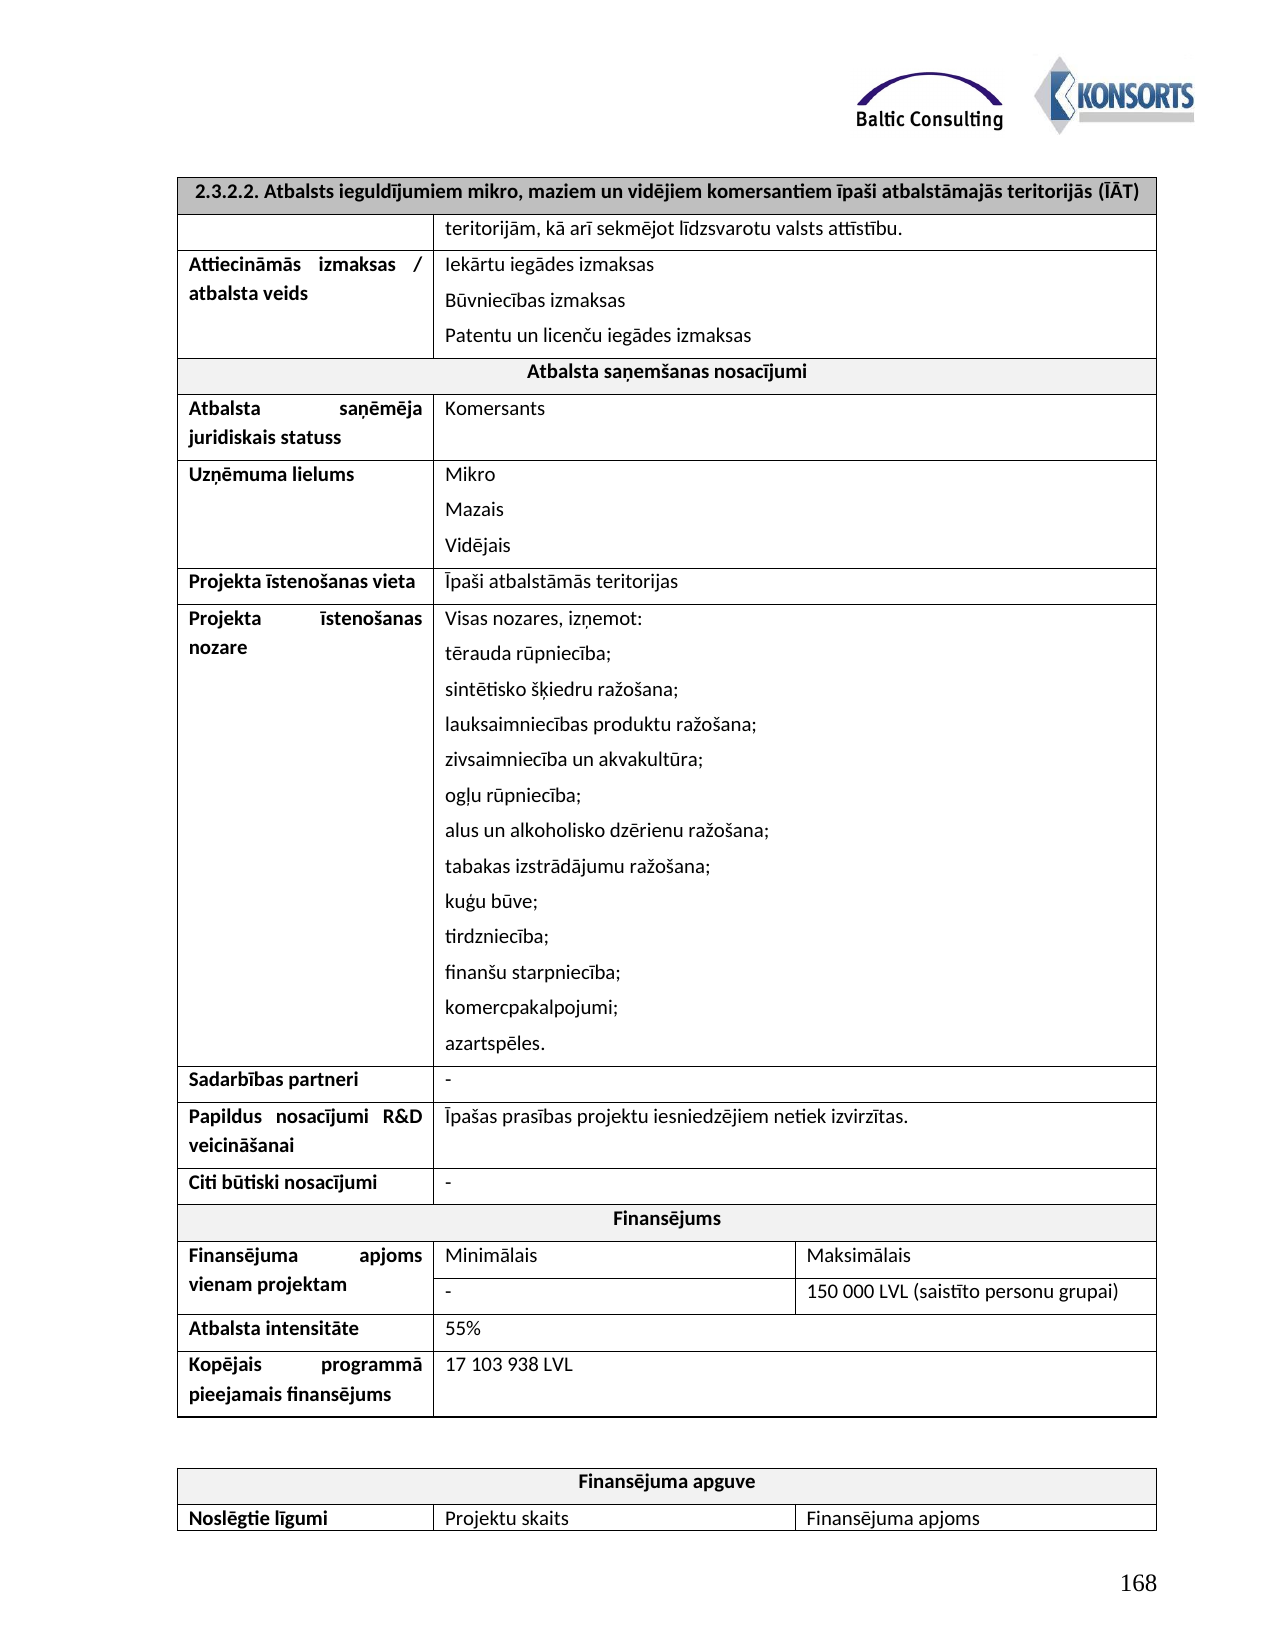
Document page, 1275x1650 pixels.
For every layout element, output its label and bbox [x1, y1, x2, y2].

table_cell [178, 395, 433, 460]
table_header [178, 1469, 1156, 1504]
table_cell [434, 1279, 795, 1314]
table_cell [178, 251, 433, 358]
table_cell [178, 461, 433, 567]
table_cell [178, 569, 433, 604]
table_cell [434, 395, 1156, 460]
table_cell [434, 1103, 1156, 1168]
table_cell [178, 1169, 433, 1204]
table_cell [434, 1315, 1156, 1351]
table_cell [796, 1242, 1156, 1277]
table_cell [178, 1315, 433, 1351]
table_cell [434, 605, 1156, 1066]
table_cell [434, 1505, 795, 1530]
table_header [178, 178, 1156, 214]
picture [1032, 53, 1196, 135]
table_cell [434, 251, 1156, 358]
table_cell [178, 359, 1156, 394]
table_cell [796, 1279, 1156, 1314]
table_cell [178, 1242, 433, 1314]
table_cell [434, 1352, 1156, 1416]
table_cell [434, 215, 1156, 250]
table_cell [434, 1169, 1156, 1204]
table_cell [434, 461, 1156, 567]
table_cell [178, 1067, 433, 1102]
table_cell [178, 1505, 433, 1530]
picture [850, 68, 1005, 138]
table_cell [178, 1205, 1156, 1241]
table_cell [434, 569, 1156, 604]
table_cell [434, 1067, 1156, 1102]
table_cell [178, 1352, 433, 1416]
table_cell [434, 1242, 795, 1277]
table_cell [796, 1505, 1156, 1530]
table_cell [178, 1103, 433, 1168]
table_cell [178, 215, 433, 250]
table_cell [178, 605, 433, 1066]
